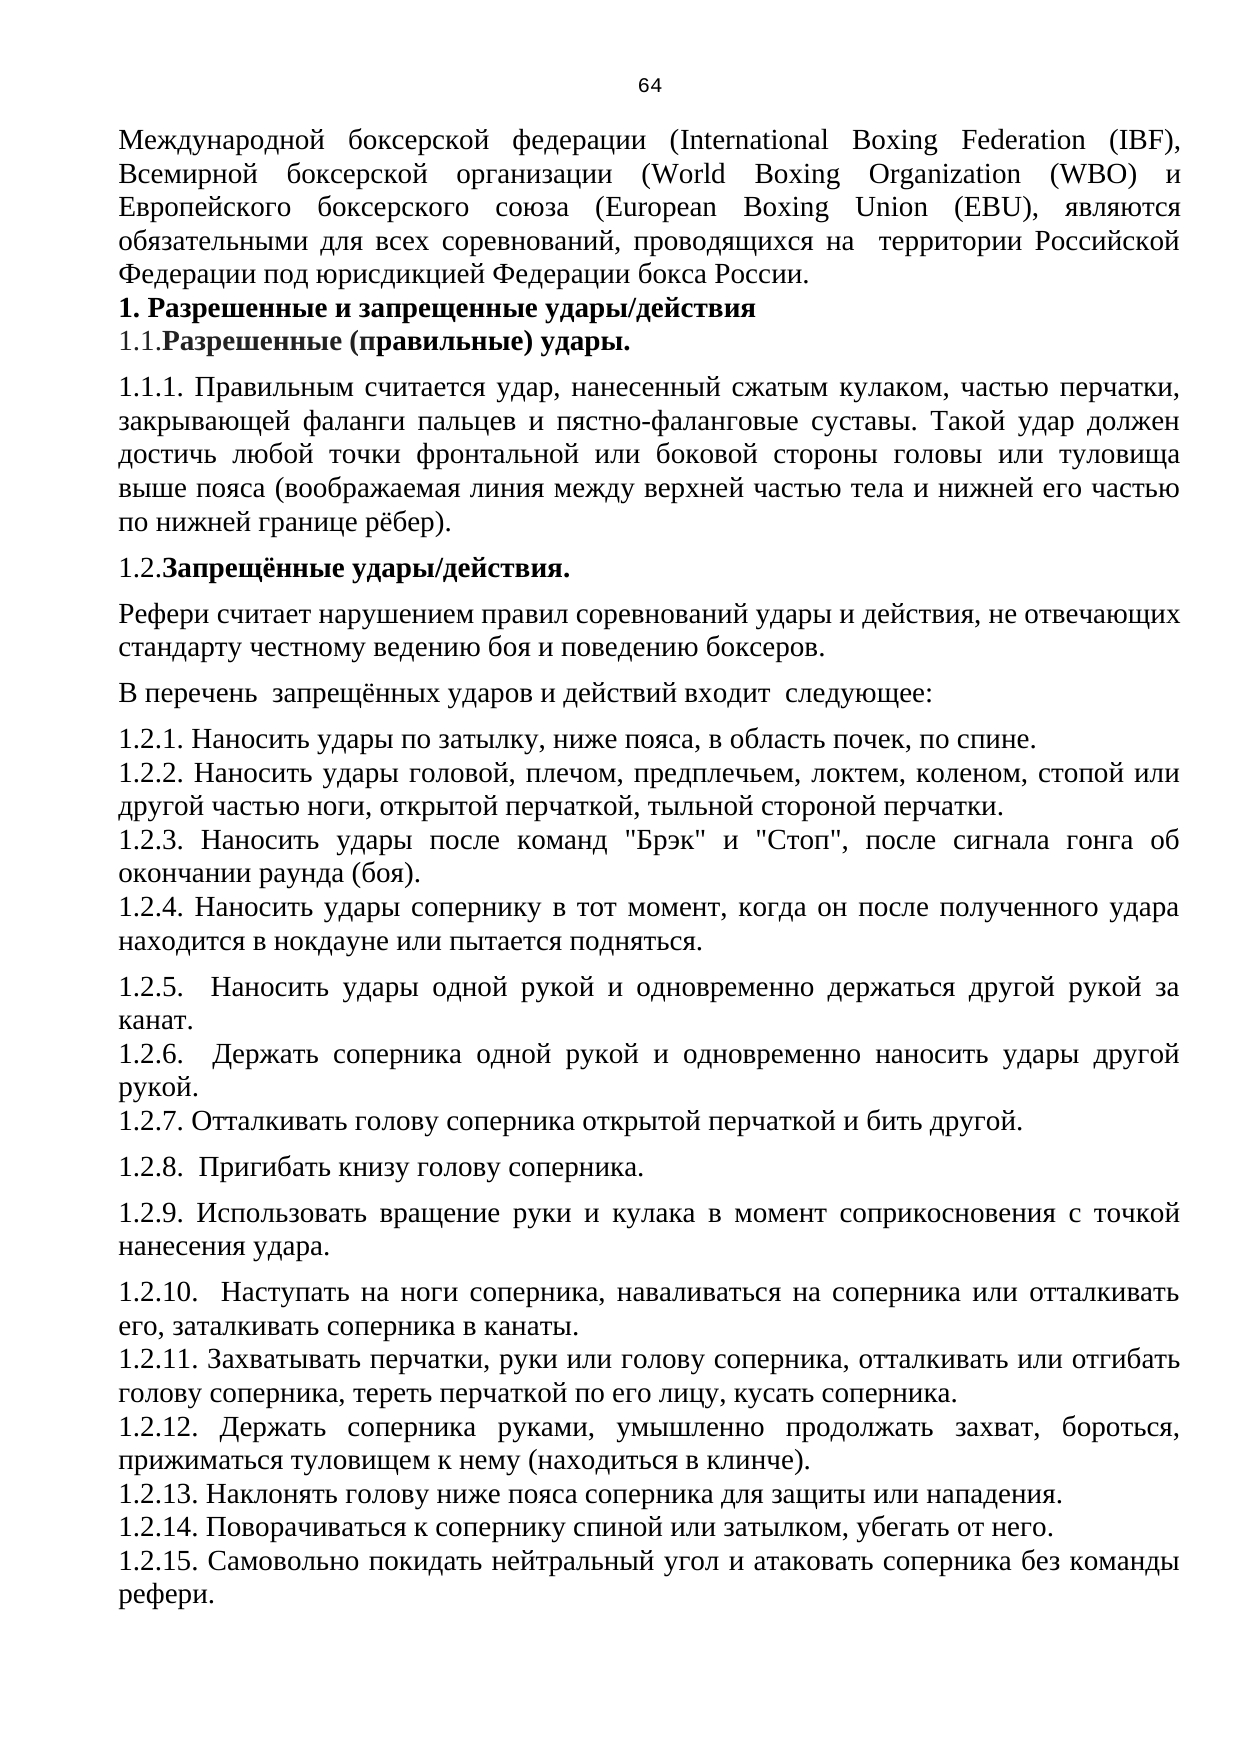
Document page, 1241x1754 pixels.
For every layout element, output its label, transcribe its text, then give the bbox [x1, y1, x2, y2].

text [118, 122, 1181, 290]
text 1.2.13. Наклонять голову ниже пояса соперника для защиты или нападения. [118, 1476, 1181, 1509]
text 1.2.10. Наступать на ноги соперника, наваливаться на соперника или отталкивать его, заталкивать соперника в канаты. [118, 1274, 1181, 1342]
text 1.2.9. Использовать вращение руки и кулака в момент соприкосновения с точкой нанесения удара. [118, 1195, 1181, 1262]
text 1.2.1. Наносить удары по затылку, ниже пояса, в область почек, по спине. [118, 721, 1181, 755]
text 1.2.12. Держать соперника руками, умышленно продолжать захват, бороться, прижиматься туловищем к нему (находиться в клинче). [118, 1409, 1181, 1476]
text Рефери считает нарушением правил соревнований удары и действия, не отвечающих стандарту честному ведению боя и поведению боксеров. [118, 596, 1181, 663]
text 1.1.1. Правильным считается удар, нанесенный сжатым кулаком, частью перчатки, закрывающей фаланги пальцев и пястно-фаланговые суставы. Такой удар должен достичь любой точки фронтальной или боковой стороны головы или туловища выше пояса (воображаемая линия между верхней частью тела и нижней его частью по нижней границе рёбер). [118, 369, 1181, 537]
text 1.2.2. Наносить удары головой, плечом, предплечьем, локтем, коленом, стопой или другой частью ноги, открытой перчаткой, тыльной стороной перчатки. [118, 755, 1181, 822]
text 1.2.15. Самовольно покидать нейтральный угол и атаковать соперника без команды рефери. [118, 1543, 1181, 1610]
text 1.2.7. Отталкивать голову соперника открытой перчаткой и бить другой. [118, 1103, 1181, 1136]
text 1.2.6. Держать соперника одной рукой и одновременно наносить удары другой рукой. [118, 1036, 1181, 1103]
text 1.1.Разрешенные (правильные) удары. [118, 323, 1181, 357]
text 1.2.5. Наносить удары одной рукой и одновременно держаться другой рукой за канат. [118, 969, 1181, 1036]
text 1.2.Запрещённые удары/действия. [118, 550, 1181, 583]
text 1.2.14. Поворачиваться к сопернику спиной или затылком, убегать от него. [118, 1509, 1181, 1543]
text 1.2.4. Наносить удары сопернику в тот момент, когда он после полученного удара находится в нокдауне или пытается подняться. [118, 889, 1181, 956]
text 1.2.8. Пригибать книзу голову соперника. [118, 1149, 1181, 1182]
text 1.2.3. Наносить удары после команд "Брэк" и "Стоп", после сигнала гонга об окончании раунда (боя). [118, 822, 1181, 889]
text 1. Разрешенные и запрещенные удары/действия [118, 290, 1181, 323]
text 1.2.11. Захватывать перчатки, руки или голову соперника, отталкивать или отгибать голову соперника, тереть перчаткой по его лицу, кусать соперника. [118, 1342, 1181, 1409]
text В перечень запрещённых ударов и действий входит следующее: [118, 675, 1181, 709]
